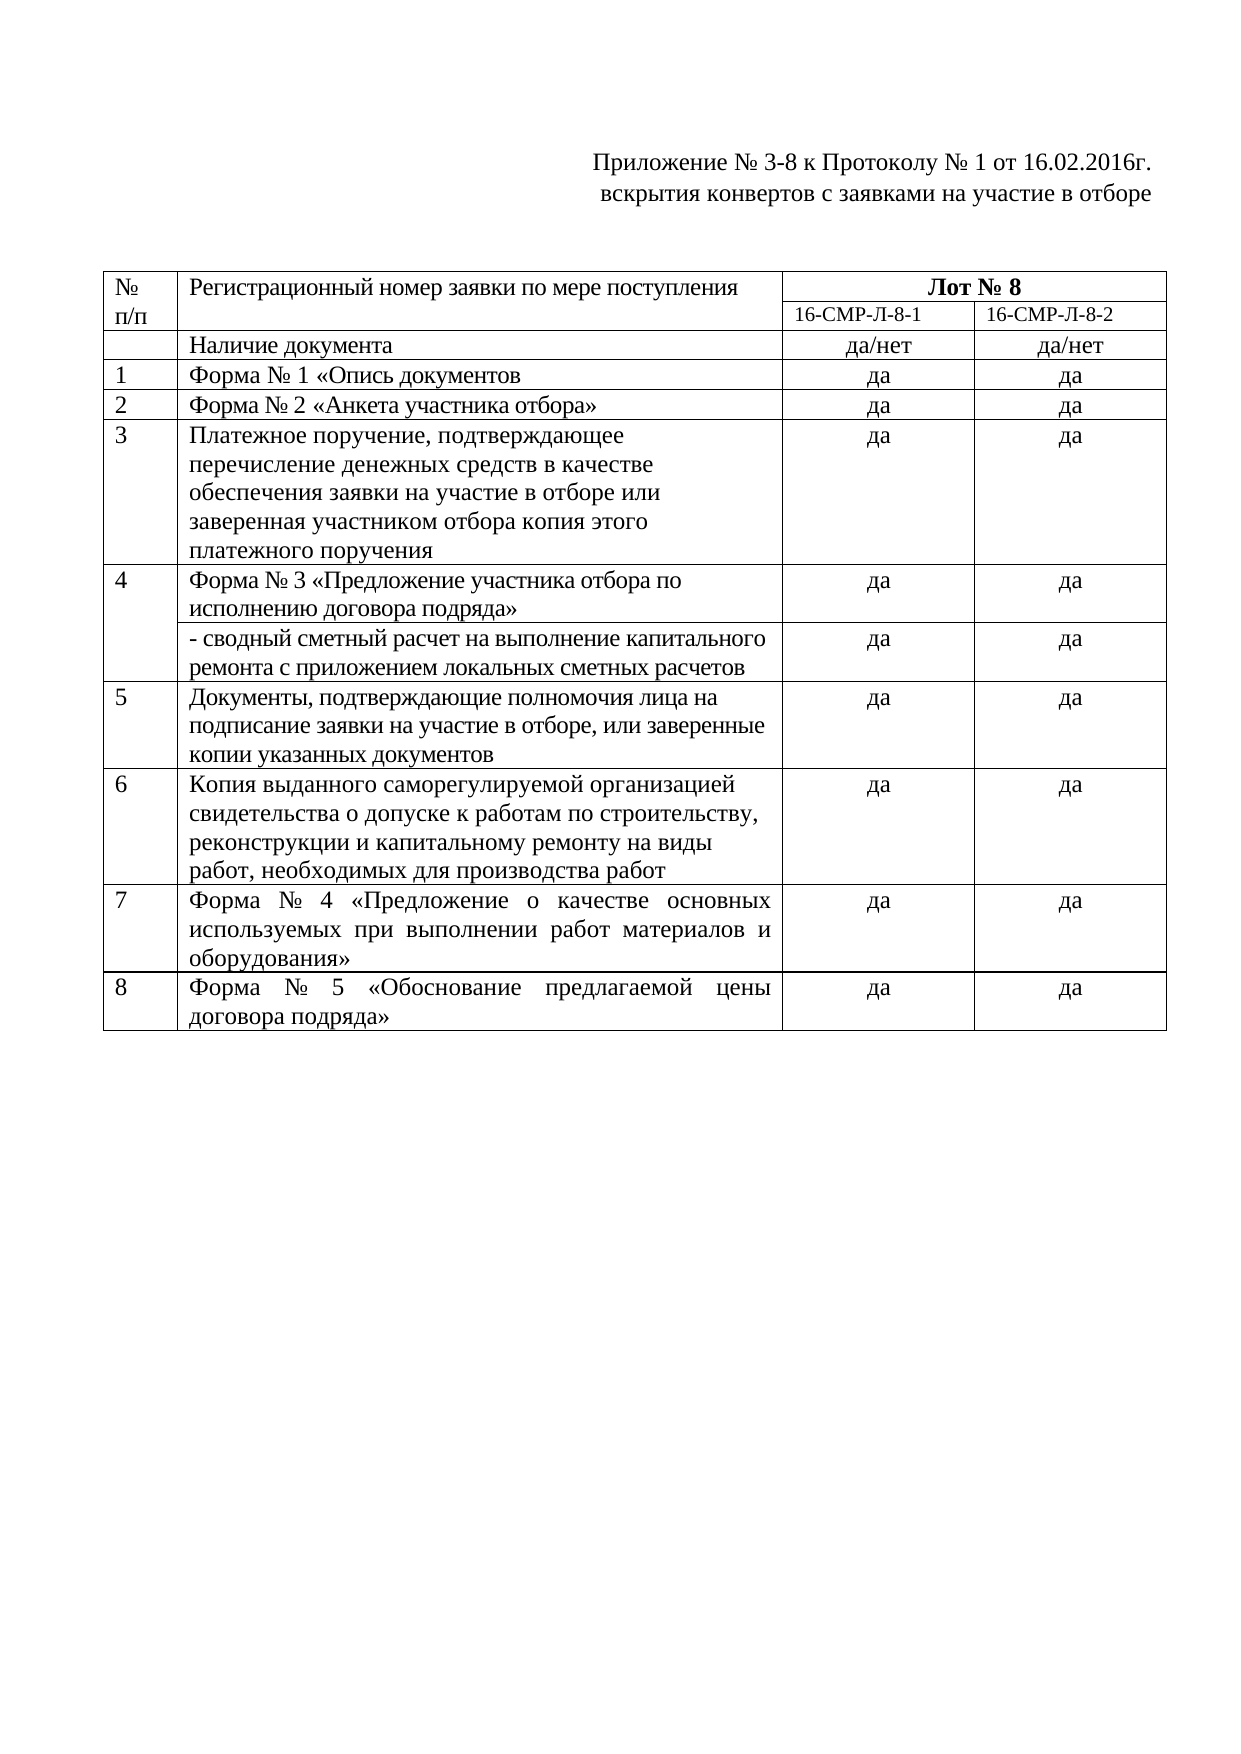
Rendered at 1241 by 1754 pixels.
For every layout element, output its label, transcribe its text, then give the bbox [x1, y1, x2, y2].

table_cell да [975, 973, 1166, 1030]
table_cell да [783, 885, 974, 971]
table_cell да [783, 623, 974, 681]
table_cell да [783, 390, 974, 419]
table_cell да [975, 623, 1166, 681]
table_cell 8 [104, 973, 177, 1030]
table_cell [104, 331, 177, 359]
table_cell да [975, 769, 1166, 884]
table_cell да [975, 565, 1166, 622]
table_cell да/нет [783, 331, 974, 359]
table_cell Форма № 4 «Предложение о качестве основных используемых при выполнении работ материалов и оборудования» [178, 885, 782, 971]
text вскрытия конвертов с заявками на участие в отборе [177, 178, 1152, 207]
table_cell 4 [104, 565, 177, 681]
table_header Лот № 8 [783, 272, 1166, 301]
table_cell да [783, 360, 974, 389]
table_cell да [783, 769, 974, 884]
table_cell да [975, 885, 1166, 971]
table_cell 3 [104, 420, 177, 564]
table_cell 5 [104, 682, 177, 768]
table_cell Копия выданного саморегулируемой организацией свидетельства о допуске к работам по строительству, реконструкции и капитальному ремонту на виды работ, необходимых для производства работ [178, 769, 782, 884]
table_cell да [783, 682, 974, 768]
table_cell да/нет [975, 331, 1166, 359]
table_cell да [975, 682, 1166, 768]
table_cell да [783, 420, 974, 564]
table_cell 2 [104, 390, 177, 419]
table_cell да [975, 360, 1166, 389]
table_cell Форма № 2 «Анкета участника отбора» [178, 390, 782, 419]
table_cell 7 [104, 885, 177, 971]
table_cell 6 [104, 769, 177, 884]
table_header Регистрационный номер заявки по мере поступления [178, 272, 782, 329]
table_cell да [783, 973, 974, 1030]
table_cell 1 [104, 360, 177, 389]
table_cell 16-СМР-Л-8-1 [783, 302, 974, 329]
table_cell - сводный сметный расчет на выполнение капитального ремонта с приложением локальных сметных расчетов [178, 623, 782, 681]
text Приложение № 3-8 к Протоколу № 1 от 16.02.2016г. [177, 147, 1152, 176]
table_cell Наличие документа [178, 331, 782, 359]
table_cell Форма № 3 «Предложение участника отбора по исполнению договора подряда» [178, 565, 782, 622]
table_cell Форма № 5 «Обоснование предлагаемой цены договора подряда» [178, 973, 782, 1030]
table_cell 16-СМР-Л-8-2 [975, 302, 1166, 329]
table_cell да [975, 420, 1166, 564]
table_header № п/п [104, 272, 177, 329]
table_cell Документы, подтверждающие полномочия лица на подписание заявки на участие в отборе, или заверенные копии указанных документов [178, 682, 782, 768]
table_cell да [975, 390, 1166, 419]
table_cell Платежное поручение, подтверждающее перечисление денежных средств в качестве обеспечения заявки на участие в отборе или заверенная участником отбора копия этого платежного поручения [178, 420, 782, 564]
table_cell Форма № 1 «Опись документов [178, 360, 782, 389]
table_cell да [783, 565, 974, 622]
